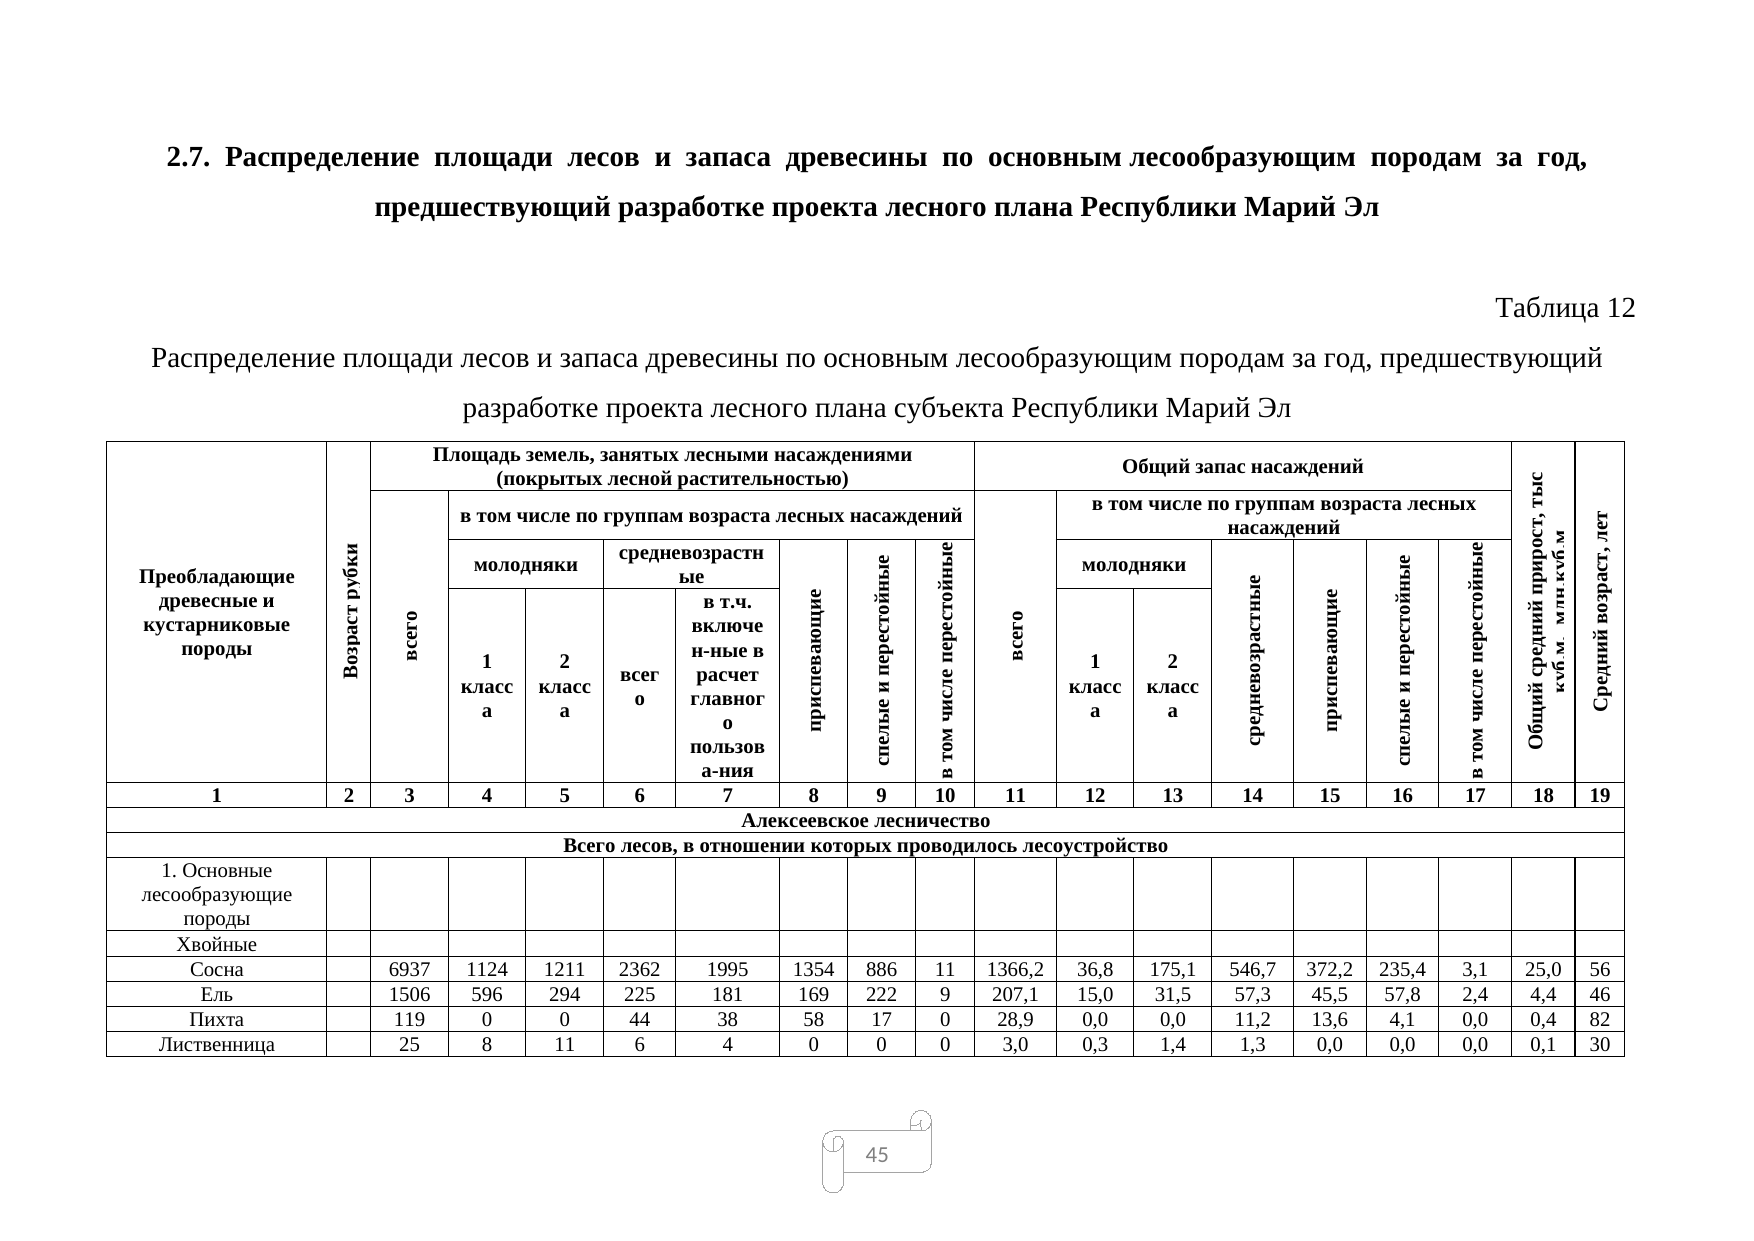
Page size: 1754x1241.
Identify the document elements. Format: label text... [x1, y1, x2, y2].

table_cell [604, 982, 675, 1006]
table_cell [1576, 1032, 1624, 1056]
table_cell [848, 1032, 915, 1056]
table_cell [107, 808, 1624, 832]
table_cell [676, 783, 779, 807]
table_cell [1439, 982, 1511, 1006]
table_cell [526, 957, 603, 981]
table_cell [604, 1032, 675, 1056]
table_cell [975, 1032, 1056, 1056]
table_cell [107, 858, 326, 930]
text Таблица 12 [118, 290, 1636, 323]
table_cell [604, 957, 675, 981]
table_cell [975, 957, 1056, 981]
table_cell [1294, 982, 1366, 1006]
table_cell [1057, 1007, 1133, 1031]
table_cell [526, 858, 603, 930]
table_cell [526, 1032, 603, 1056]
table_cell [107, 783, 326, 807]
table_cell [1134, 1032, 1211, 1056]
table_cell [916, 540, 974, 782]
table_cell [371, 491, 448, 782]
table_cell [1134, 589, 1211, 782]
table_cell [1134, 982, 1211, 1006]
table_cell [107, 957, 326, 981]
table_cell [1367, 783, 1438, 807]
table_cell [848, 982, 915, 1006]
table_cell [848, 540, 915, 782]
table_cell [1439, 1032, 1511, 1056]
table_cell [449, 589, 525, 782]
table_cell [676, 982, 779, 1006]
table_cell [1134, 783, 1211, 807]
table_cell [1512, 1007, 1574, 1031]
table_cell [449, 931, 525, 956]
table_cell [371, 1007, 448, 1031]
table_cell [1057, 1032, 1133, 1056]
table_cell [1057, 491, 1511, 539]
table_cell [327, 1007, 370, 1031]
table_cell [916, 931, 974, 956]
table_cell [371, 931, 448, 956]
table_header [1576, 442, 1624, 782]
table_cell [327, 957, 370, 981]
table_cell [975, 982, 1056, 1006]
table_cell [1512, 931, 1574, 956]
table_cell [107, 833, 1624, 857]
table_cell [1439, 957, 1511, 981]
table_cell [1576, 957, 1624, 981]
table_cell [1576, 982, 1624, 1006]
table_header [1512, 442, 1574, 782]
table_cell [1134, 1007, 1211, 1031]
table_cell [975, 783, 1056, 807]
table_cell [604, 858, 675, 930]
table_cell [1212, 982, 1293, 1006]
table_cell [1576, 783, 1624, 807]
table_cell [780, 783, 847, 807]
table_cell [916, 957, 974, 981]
text Распределение площади лесов и запаса древесины по основным лесообразующим породам за год, предшествующий разработке проекта лесного плана субъекта Республики Марий Эл [118, 340, 1636, 424]
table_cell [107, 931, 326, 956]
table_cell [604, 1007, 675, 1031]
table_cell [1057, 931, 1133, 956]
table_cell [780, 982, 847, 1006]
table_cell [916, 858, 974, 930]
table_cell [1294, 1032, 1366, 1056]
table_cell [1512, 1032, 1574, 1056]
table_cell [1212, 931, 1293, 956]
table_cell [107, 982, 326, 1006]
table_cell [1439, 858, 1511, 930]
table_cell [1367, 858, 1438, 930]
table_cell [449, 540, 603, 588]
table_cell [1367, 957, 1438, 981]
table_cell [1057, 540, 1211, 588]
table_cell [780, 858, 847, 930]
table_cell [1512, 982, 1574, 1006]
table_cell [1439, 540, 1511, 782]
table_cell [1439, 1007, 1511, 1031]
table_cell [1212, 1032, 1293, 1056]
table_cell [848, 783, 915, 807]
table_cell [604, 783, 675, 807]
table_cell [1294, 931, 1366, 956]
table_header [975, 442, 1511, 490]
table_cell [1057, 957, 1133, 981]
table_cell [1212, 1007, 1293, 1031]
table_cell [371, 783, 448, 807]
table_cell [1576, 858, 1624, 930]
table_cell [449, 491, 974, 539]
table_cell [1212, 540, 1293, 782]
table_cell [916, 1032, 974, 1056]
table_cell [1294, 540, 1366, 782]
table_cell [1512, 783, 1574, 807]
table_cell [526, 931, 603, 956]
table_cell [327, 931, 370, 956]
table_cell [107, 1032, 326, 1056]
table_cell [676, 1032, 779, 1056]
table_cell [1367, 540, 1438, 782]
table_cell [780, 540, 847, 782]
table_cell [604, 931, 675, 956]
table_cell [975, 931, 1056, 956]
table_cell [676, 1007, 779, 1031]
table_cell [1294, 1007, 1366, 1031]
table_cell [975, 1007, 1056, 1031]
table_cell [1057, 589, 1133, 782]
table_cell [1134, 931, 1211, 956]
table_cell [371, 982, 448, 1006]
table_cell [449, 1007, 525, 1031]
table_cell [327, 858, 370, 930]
text 2.7. Распределение площади лесов и запаса древесины по основным лесообразующим породам за год, предшествующий разработке проекта лесного плана Республики Марий Эл [118, 139, 1636, 223]
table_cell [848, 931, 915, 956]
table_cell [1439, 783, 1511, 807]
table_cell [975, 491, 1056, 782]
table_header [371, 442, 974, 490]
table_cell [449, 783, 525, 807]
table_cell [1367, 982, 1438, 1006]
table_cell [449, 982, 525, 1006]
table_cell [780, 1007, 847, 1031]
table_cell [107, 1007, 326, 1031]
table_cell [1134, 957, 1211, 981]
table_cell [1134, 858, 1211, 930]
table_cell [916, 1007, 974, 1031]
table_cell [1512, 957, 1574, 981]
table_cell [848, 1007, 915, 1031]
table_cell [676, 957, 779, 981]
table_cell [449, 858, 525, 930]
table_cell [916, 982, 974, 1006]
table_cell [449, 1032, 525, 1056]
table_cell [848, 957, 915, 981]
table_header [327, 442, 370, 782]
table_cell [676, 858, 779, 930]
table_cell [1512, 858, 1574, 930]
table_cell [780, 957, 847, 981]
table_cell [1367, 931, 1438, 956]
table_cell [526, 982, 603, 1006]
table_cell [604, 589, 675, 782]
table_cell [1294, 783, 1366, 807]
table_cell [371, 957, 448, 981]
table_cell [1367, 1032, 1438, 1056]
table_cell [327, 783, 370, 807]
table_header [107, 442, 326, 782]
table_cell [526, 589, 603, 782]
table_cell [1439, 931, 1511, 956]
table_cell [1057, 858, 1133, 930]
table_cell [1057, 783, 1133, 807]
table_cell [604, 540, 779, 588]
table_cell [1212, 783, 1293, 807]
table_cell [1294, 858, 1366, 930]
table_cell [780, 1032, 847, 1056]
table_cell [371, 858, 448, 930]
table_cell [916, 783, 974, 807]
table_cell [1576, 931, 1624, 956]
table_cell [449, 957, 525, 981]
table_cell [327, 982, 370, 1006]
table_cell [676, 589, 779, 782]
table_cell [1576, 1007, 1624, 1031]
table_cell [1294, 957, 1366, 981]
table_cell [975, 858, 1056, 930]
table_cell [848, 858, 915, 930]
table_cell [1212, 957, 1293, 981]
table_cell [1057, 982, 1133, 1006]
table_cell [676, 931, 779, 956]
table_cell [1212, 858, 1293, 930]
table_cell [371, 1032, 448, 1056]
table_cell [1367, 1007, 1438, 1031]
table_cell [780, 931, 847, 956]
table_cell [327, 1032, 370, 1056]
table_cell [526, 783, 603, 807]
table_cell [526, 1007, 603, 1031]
